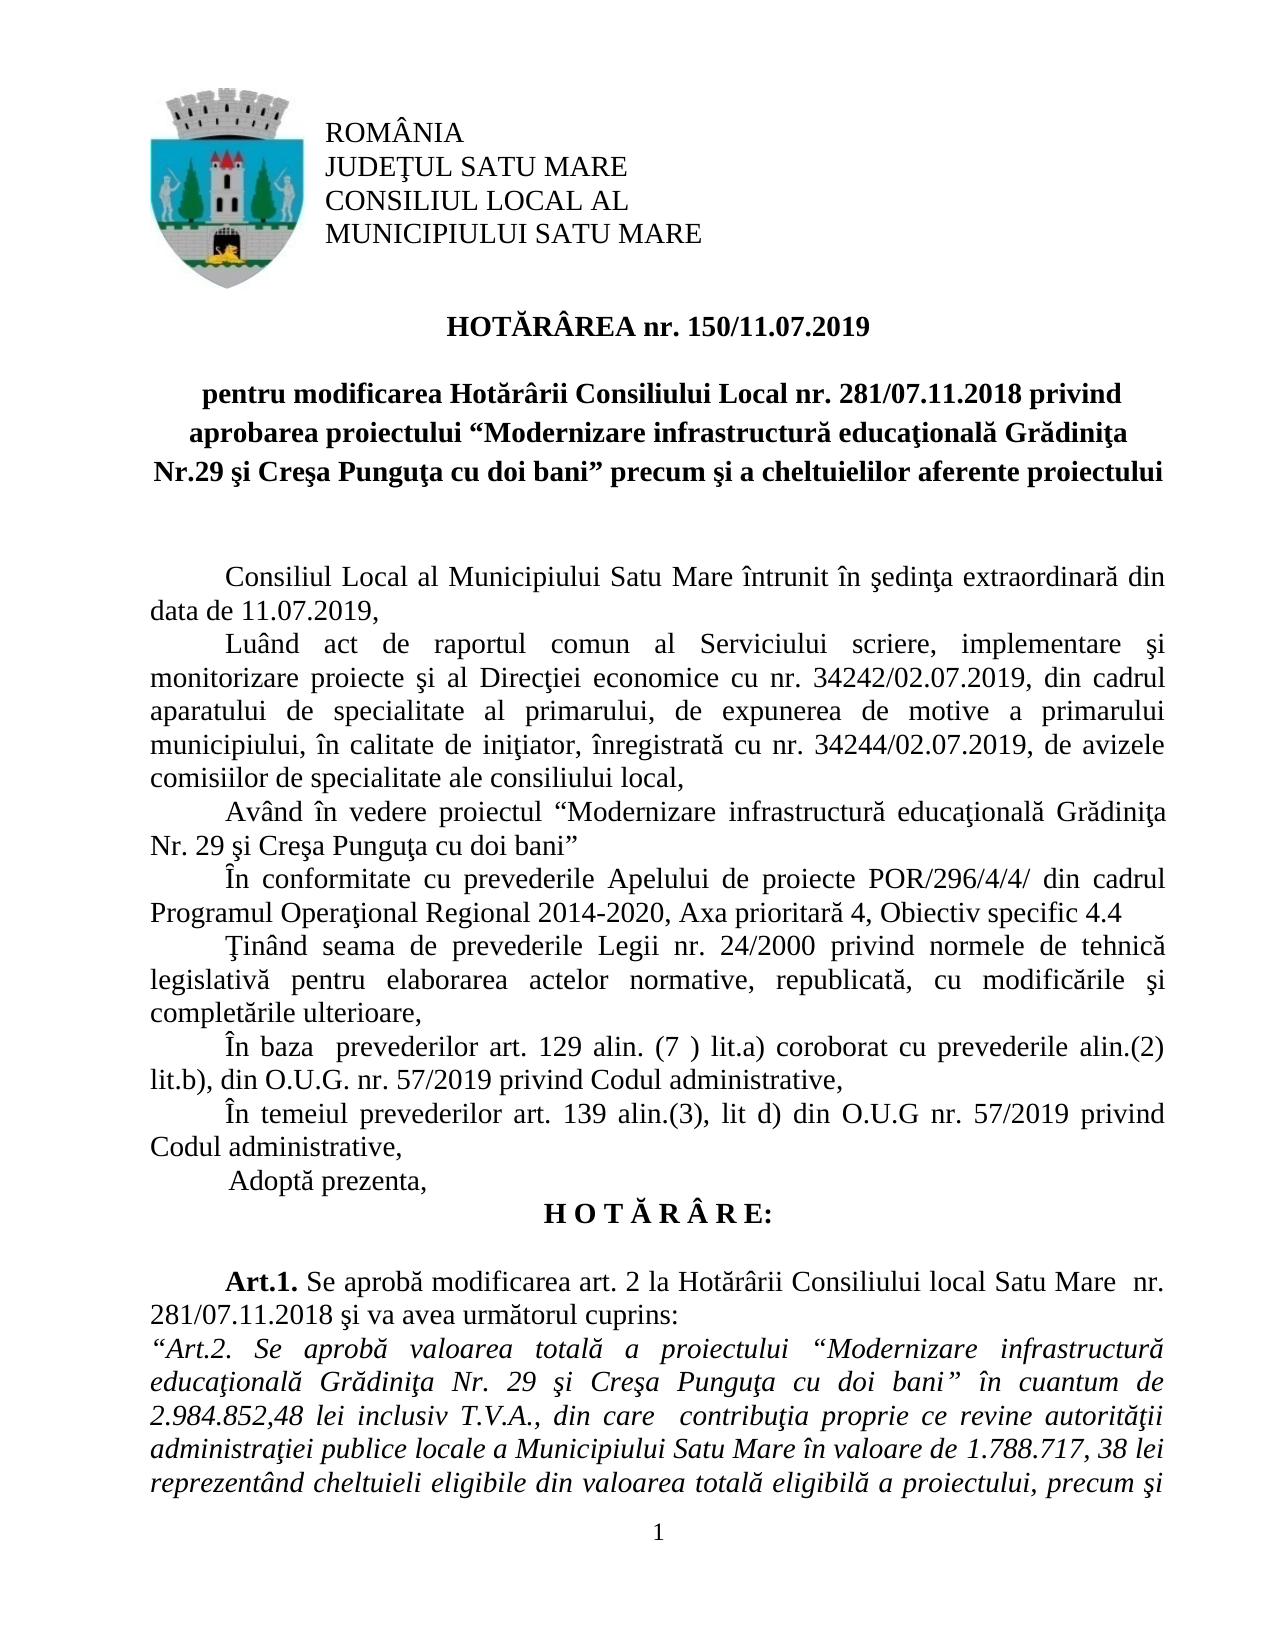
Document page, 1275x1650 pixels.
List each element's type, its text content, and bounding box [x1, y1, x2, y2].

text Ȋn conformitate cu prevederile Apelului de proiecte POR/296/4/4/ din cadrul Programul Operaţional Regional 2014-2020, Axa prioritară 4, Obiectiv specific 4.4 [150, 861, 1167, 928]
text HOTĂRÂREA nr. 150/11.07.2019 [150, 309, 1167, 343]
text Consiliul Local al Municipiului Satu Mare întrunit în şedinţa extraordinară din data de 11.07.2019, [150, 559, 1167, 626]
text H O T Ă R Â R E: [150, 1197, 1167, 1230]
text Adoptă prezenta, [150, 1163, 1167, 1197]
picture [150, 88, 305, 289]
text Având în vedere proiectul “Modernizare infrastructură educaţională Grădiniţa Nr. 29 şi Creşa Punguţa cu doi bani” [150, 794, 1167, 861]
text Art.1. Se aprobă modificarea art. 2 la Hotărârii Consiliului local Satu Mare nr. 281/07.11.2018 şi va avea următorul cuprins: [150, 1264, 1167, 1331]
text În baza prevederilor art. 129 alin. (7 ) lit.a) coroborat cu prevederile alin.(2) lit.b), din O.U.G. nr. 57/2019 privind Codul administrative, [150, 1029, 1167, 1096]
text În temeiul prevederilor art. 139 alin.(3), lit d) din O.U.G nr. 57/2019 privind Codul administrative, [150, 1096, 1167, 1163]
text Ţinând seama de prevederile Legii nr. 24/2000 privind normele de tehnică legislativă pentru elaborarea actelor normative, republicată, cu modificările şi completările ulterioare, [150, 928, 1167, 1029]
text pentru modificarea Hotărârii Consiliului Local nr. 281/07.11.2018 privind aprobarea proiectului “Modernizare infrastructură educaţională Grădiniţa Nr.29 şi Creşa Punguţa cu doi bani” precum şi a cheltuielilor aferente proiectului [150, 377, 1167, 487]
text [150, 1331, 1167, 1498]
text Luând act de raportul comun al Serviciului scriere, implementare şi monitorizare proiecte şi al Direcţiei economice cu nr. 34242/02.07.2019, din cadrul aparatului de specialitate al primarului, de expunerea de motive a primarului municipiului, în calitate de iniţiator, înregistrată cu nr. 34244/02.07.2019, de avizele comisiilor de specialitate ale consiliului local, [150, 626, 1167, 794]
